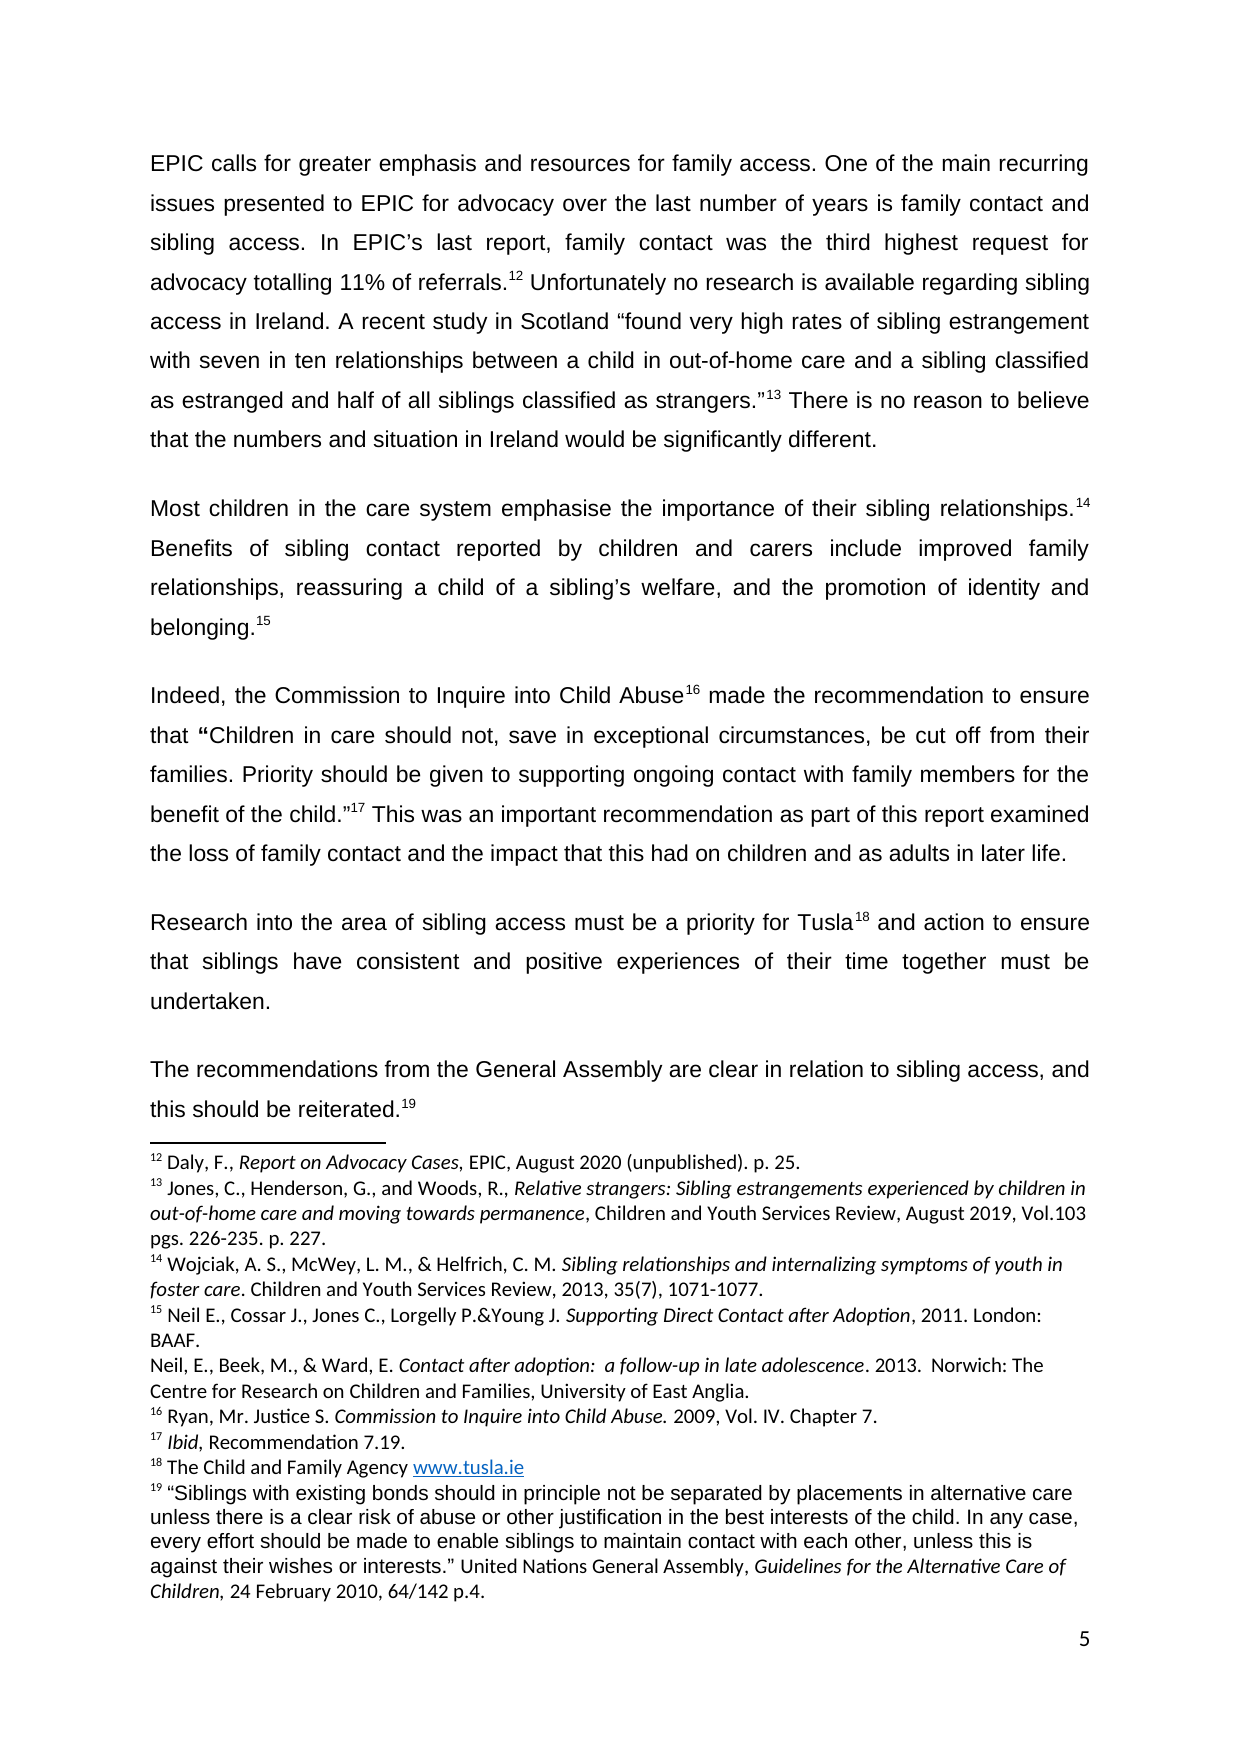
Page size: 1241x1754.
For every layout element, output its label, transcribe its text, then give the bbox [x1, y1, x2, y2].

text Most children in the care system emphasise the importance of their sibling relationships. Benefits of sibling contact reported by children and carers include improved family relationships, reassuring a child of a sibling’s welfare, and the promotion of identity and belonging. [150, 495, 1090, 640]
text Research into the area of sibling access must be a priority for Tusla and action to ensure that siblings have consistent and positive experiences of their time together must be undertaken. [150, 909, 1090, 1014]
text The recommendations from the General Assembly are clear in relation to sibling access, and this should be reiterated. [150, 1056, 1090, 1122]
text Indeed, the Commission to Inquire into Child Abuse made the recommendation to ensure that “Children in care should not, save in exceptional circumstances, be cut off from their families. Priority should be given to supporting ongoing contact with family members for the benefit of the child.” This was an important recommendation as part of this report examined the loss of family contact and the impact that this had on children and as adults in later life. [150, 682, 1090, 866]
text EPIC calls for greater emphasis and resources for family access. One of the main recurring issues presented to EPIC for advocacy over the last number of years is family contact and sibling access. In EPIC’s last report, family contact was the third highest request for advocacy totalling 11% of referrals. Unfortunately no research is available regarding sibling access in Ireland. A recent study in Scotland “found very high rates of sibling estrangement with seven in ten relationships between a child in out-of-home care and a sibling classified as estranged and half of all siblings classified as strangers.” There is no reason to believe that the numbers and situation in Ireland would be significantly different. [150, 150, 1090, 453]
